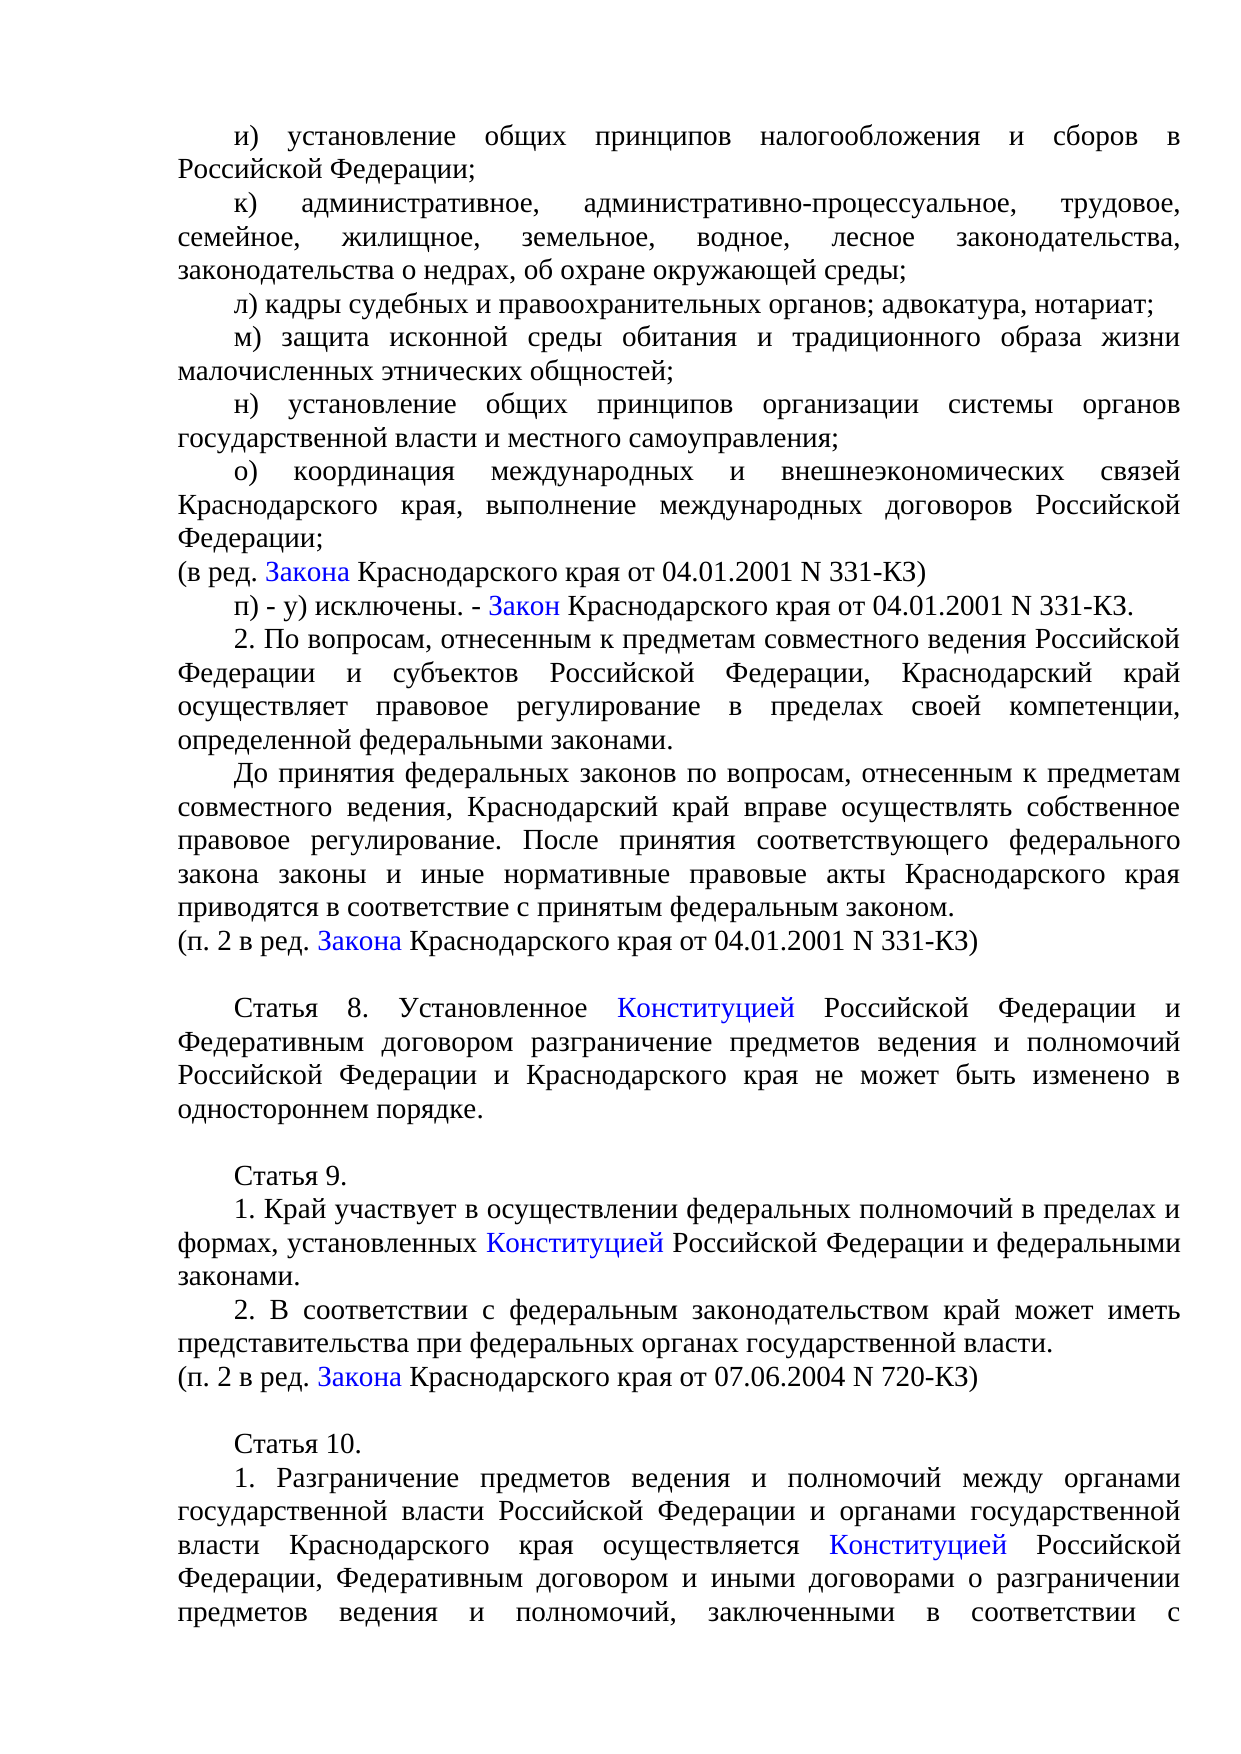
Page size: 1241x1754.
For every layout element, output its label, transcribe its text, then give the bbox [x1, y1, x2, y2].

text (п. 2 в ред. Закона Краснодарского края от 04.01.2001 N 331-КЗ) [177, 923, 1181, 957]
text 1. Край участвует в осуществлении федеральных полномочий в пределах и формах, установленных Конституцией Российской Федерации и федеральными законами. [177, 1191, 1181, 1292]
text м) защита исконной среды обитания и традиционного образа жизни малочисленных этнических общностей; [177, 319, 1181, 386]
text До принятия федеральных законов по вопросам, отнесенным к предметам совместного ведения, Краснодарский край вправе осуществлять собственное правовое регулирование. После принятия соответствующего федерального закона законы и иные нормативные правовые акты Краснодарского края приводятся в соответствие с принятым федеральным законом. [177, 755, 1181, 923]
text (п. 2 в ред. Закона Краснодарского края от 07.06.2004 N 720-КЗ) [177, 1359, 1181, 1393]
text о) координация международных и внешнеэкономических связей Краснодарского края, выполнение международных договоров Российской Федерации; [177, 453, 1181, 554]
text Статья 9. [177, 1158, 1181, 1191]
text к) административное, административно-процессуальное, трудовое, семейное, жилищное, земельное, водное, лесное законодательства, законодательства о недрах, об охране окружающей среды; [177, 185, 1181, 286]
text л) кадры судебных и правоохранительных органов; адвокатура, нотариат; [177, 286, 1181, 319]
text (в ред. Закона Краснодарского края от 04.01.2001 N 331-КЗ) [177, 554, 1181, 588]
text Статья 10. [177, 1426, 1181, 1460]
text Статья 8. Установленное Конституцией Российской Федерации и Федеративным договором разграничение предметов ведения и полномочий Российской Федерации и Краснодарского края не может быть изменено в одностороннем порядке. [177, 990, 1181, 1124]
text и) установление общих принципов налогообложения и сборов в Российской Федерации; [177, 118, 1181, 185]
text п) - у) исключены. - Закон Краснодарского края от 04.01.2001 N 331-КЗ. [177, 588, 1181, 621]
text 2. По вопросам, отнесенным к предметам совместного ведения Российской Федерации и субъектов Российской Федерации, Краснодарский край осуществляет правовое регулирование в пределах своей компетенции, определенной федеральными законами. [177, 621, 1181, 755]
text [177, 1460, 1181, 1627]
text н) установление общих принципов организации системы органов государственной власти и местного самоуправления; [177, 386, 1181, 453]
text 2. В соответствии с федеральным законодательством край может иметь представительства при федеральных органах государственной власти. [177, 1292, 1181, 1359]
